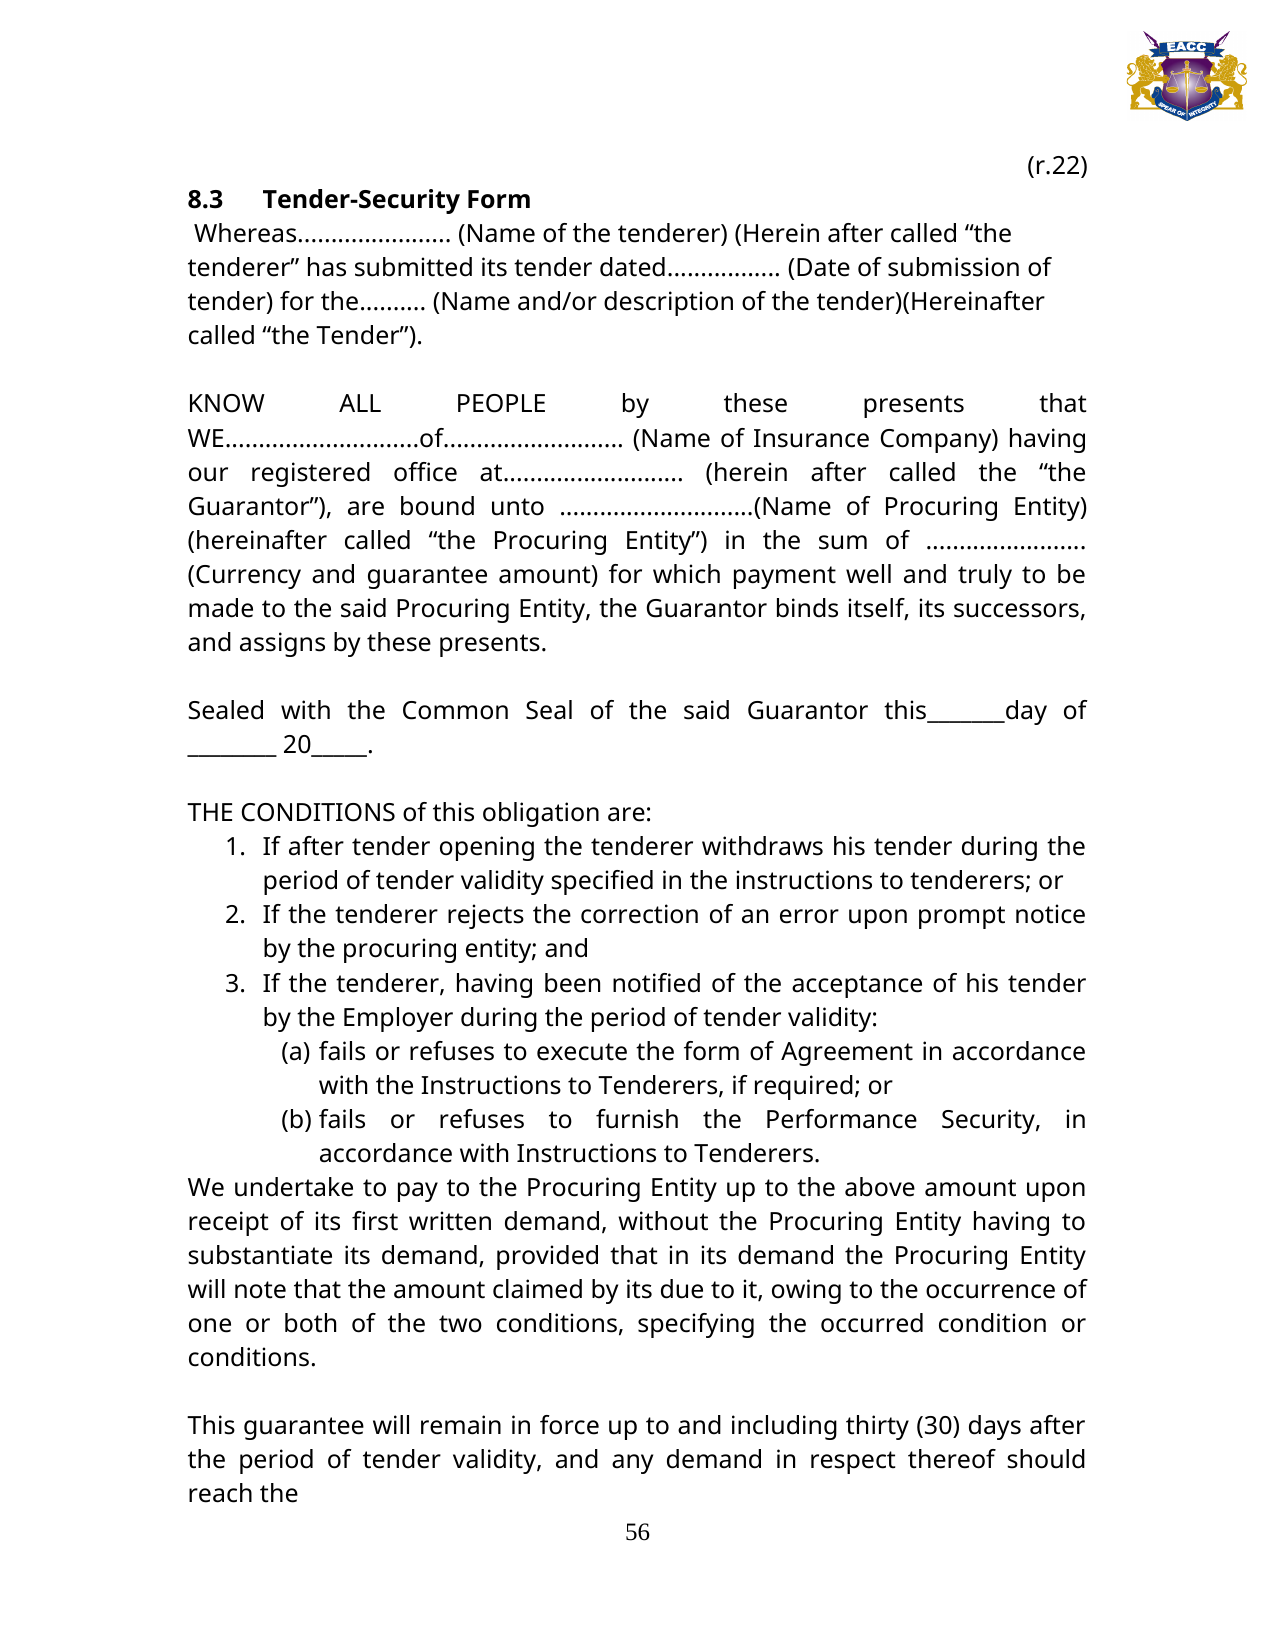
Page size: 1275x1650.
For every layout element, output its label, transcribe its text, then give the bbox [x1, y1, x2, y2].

text This guarantee will remain in force up to and including thirty (30) days after the period of tender validity, and any demand in respect thereof should reach the [187, 1408, 1087, 1510]
subtitle 8.3 Tender-Security Form [187, 182, 1087, 216]
text KNOW ALL PEOPLE by these presents that WE.............................of........................... (Name of Insurance Company) having our registered office at........................... (herein after called the “the Guarantor”), are bound unto .............................(Name of Procuring Entity) (hereinafter called “the Procuring Entity”) in the sum of ........................(Currency and guarantee amount) for which payment well and truly to be made to the said Procuring Entity, the Guarantor binds itself, its successors, and assigns by these presents. [187, 386, 1087, 659]
list If the tenderer rejects the correction of an error upon prompt notice by the procuring entity; and [225, 897, 1087, 965]
picture [1126, 31, 1247, 121]
list If after tender opening the tenderer withdraws his tender during the period of tender validity specified in the instructions to tenderers; or [225, 829, 1087, 897]
text THE CONDITIONS of this obligation are: [187, 795, 1087, 829]
list If the tenderer, having been notified of the acceptance of his tender by the Employer during the period of tender validity: [225, 965, 1087, 1033]
list fails or refuses to execute the form of Agreement in accordance with the Instructions to Tenderers, if required; or [281, 1033, 1087, 1101]
text Sealed with the Common Seal of the said Guarantor this_______day of ________ 20_____. [187, 693, 1087, 761]
list fails or refuses to furnish the Performance Security, in accordance with Instructions to Tenderers. [281, 1101, 1087, 1169]
text Whereas....................... (Name of the tenderer) (Herein after called “the tenderer” has submitted its tender dated................. (Date of submission of tender) for the.......... (Name and/or description of the tender)(Hereinafter called “the Tender”). [187, 216, 1087, 352]
text (r.22) [187, 148, 1087, 182]
text We undertake to pay to the Procuring Entity up to the above amount upon receipt of its first written demand, without the Procuring Entity having to substantiate its demand, provided that in its demand the Procuring Entity will note that the amount claimed by its due to it, owing to the occurrence of one or both of the two conditions, specifying the occurred condition or conditions. [187, 1169, 1087, 1374]
